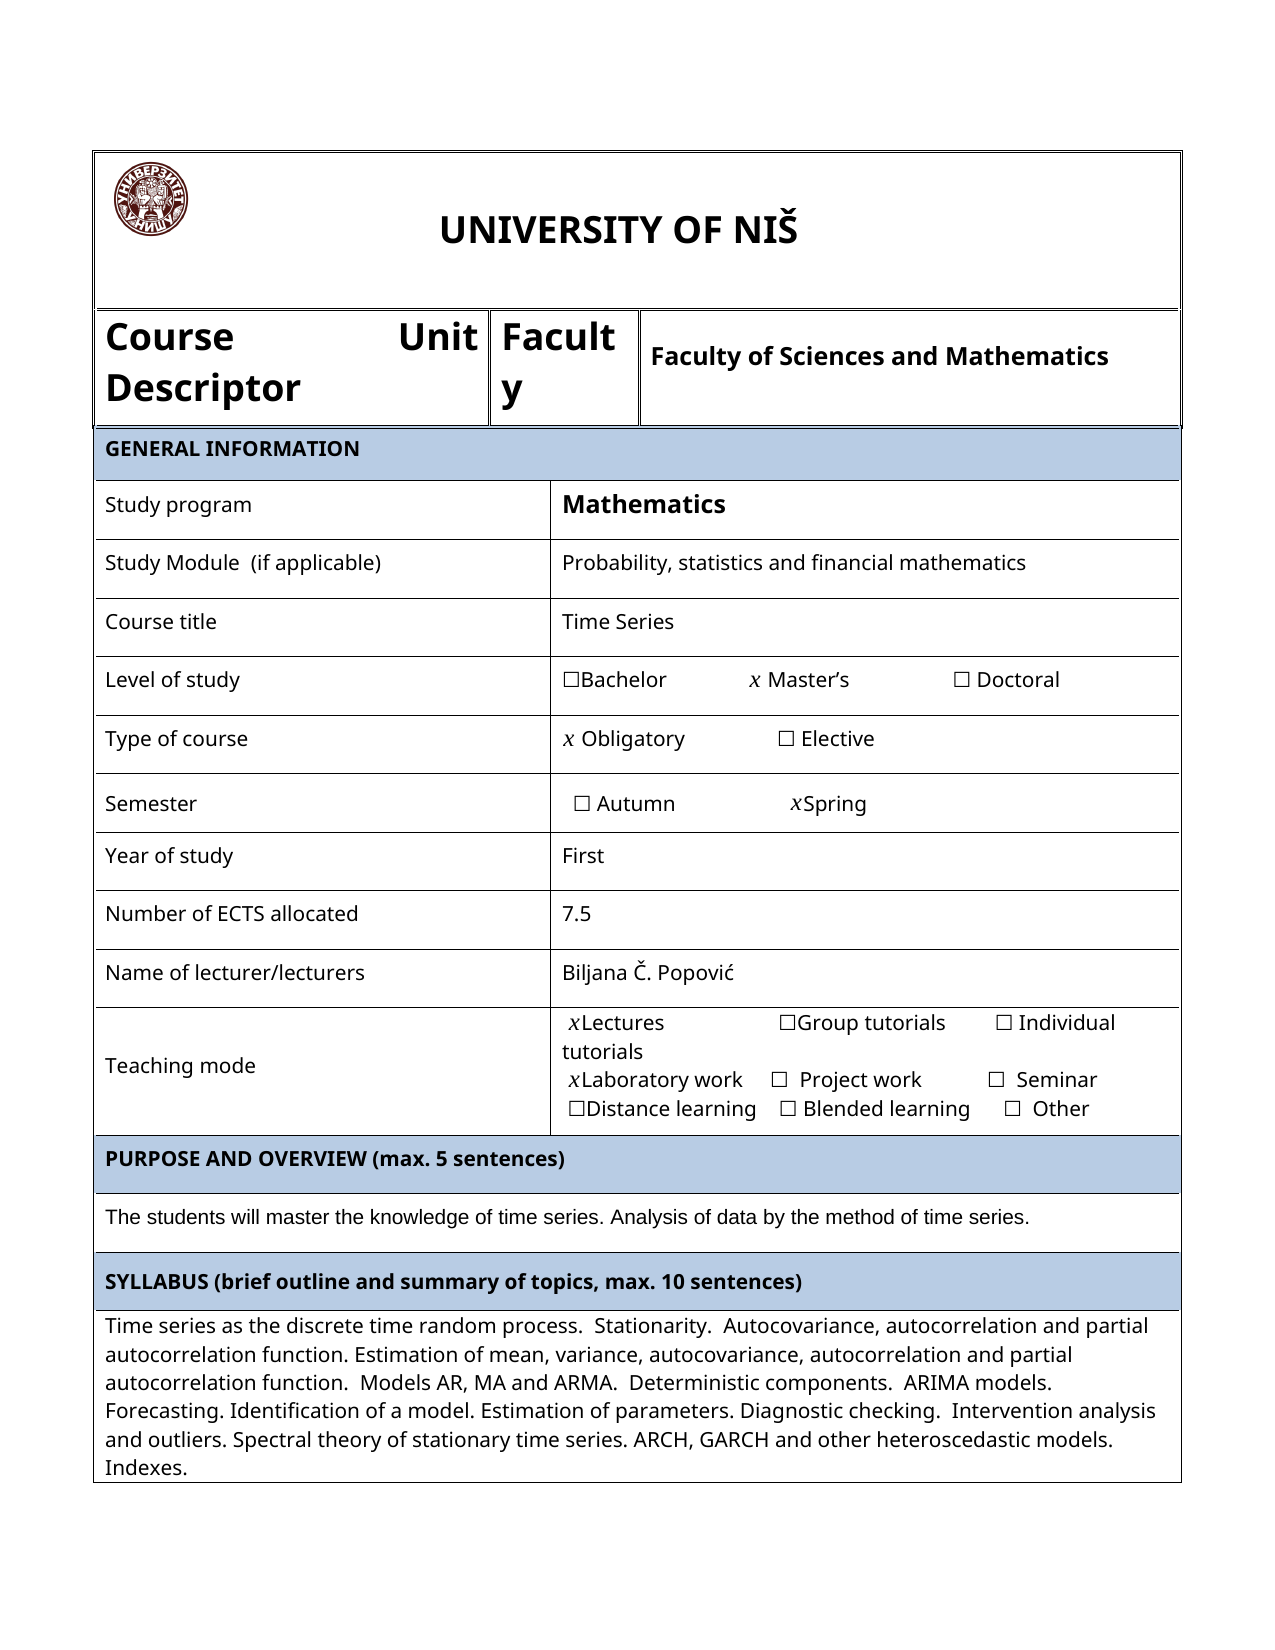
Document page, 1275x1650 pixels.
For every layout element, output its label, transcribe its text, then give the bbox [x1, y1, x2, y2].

table_cell PURPOSE AND OVERVIEW (max. 5 sentences) [94, 1135, 1181, 1193]
table_cell The students will master the knowledge of time series. Analysis of data by the method of time series. [94, 1193, 1181, 1252]
table_cell Biljana Č. Popović [551, 949, 1181, 1007]
table_cell GENERAL INFORMATION [94, 425, 1181, 480]
table_cell Lectures Group tutorials Individual tutorials Laboratory work Project work Seminar Distance learning Blended learning Other [551, 1007, 1181, 1134]
table_cell Bachelor Master’s Doctoral [551, 656, 1181, 714]
table_cell 7.5 [551, 890, 1181, 949]
table_cell Number of ECTS allocated [94, 890, 550, 949]
table_cell Study Module (if applicable) [94, 539, 550, 597]
table_cell Mathematics [551, 480, 1181, 539]
table_cell Autumn Spring [551, 773, 1181, 832]
table_header UNIVERSITY OF NIŠ [95, 153, 1180, 308]
table_cell Name of lecturer/lecturers [94, 949, 550, 1007]
table_cell Level of study [94, 656, 550, 714]
table_cell Time Series [551, 598, 1181, 656]
table_cell SYLLABUS (brief outline and summary of topics, max. 10 sentences) [94, 1252, 1181, 1310]
table_cell Year of study [94, 832, 550, 890]
table_cell Faculty of Sciences and Mathematics [641, 308, 1180, 425]
table_cell Obligatory Elective [551, 715, 1181, 773]
table_cell Type of course [94, 715, 550, 773]
table_cell Semester [94, 773, 550, 832]
table_cell Teaching mode [94, 1007, 550, 1134]
table_cell Course Unit Descriptor [95, 308, 488, 425]
table_cell First [551, 832, 1181, 890]
table_cell Probability, statistics and financial mathematics [551, 539, 1181, 597]
table_cell Faculty [491, 311, 638, 425]
table_cell Study program [94, 480, 550, 539]
table_cell Course title [94, 598, 550, 656]
table_cell Time series as the discrete time random process. Stationarity. Autocovariance, autocorrelation and partial autocorrelation function. Estimation of mean, variance, autocovariance, autocorrelation and partial autocorrelation function. Models AR, MA and ARMA. Deterministic components. ARIMA models. Forecasting. Identification of a model. Estimation of parameters. Diagnostic checking. Intervention analysis and outliers. Spectral theory of stationary time series. ARCH, GARCH and other heteroscedastic models. Indexes. [94, 1310, 1181, 1482]
